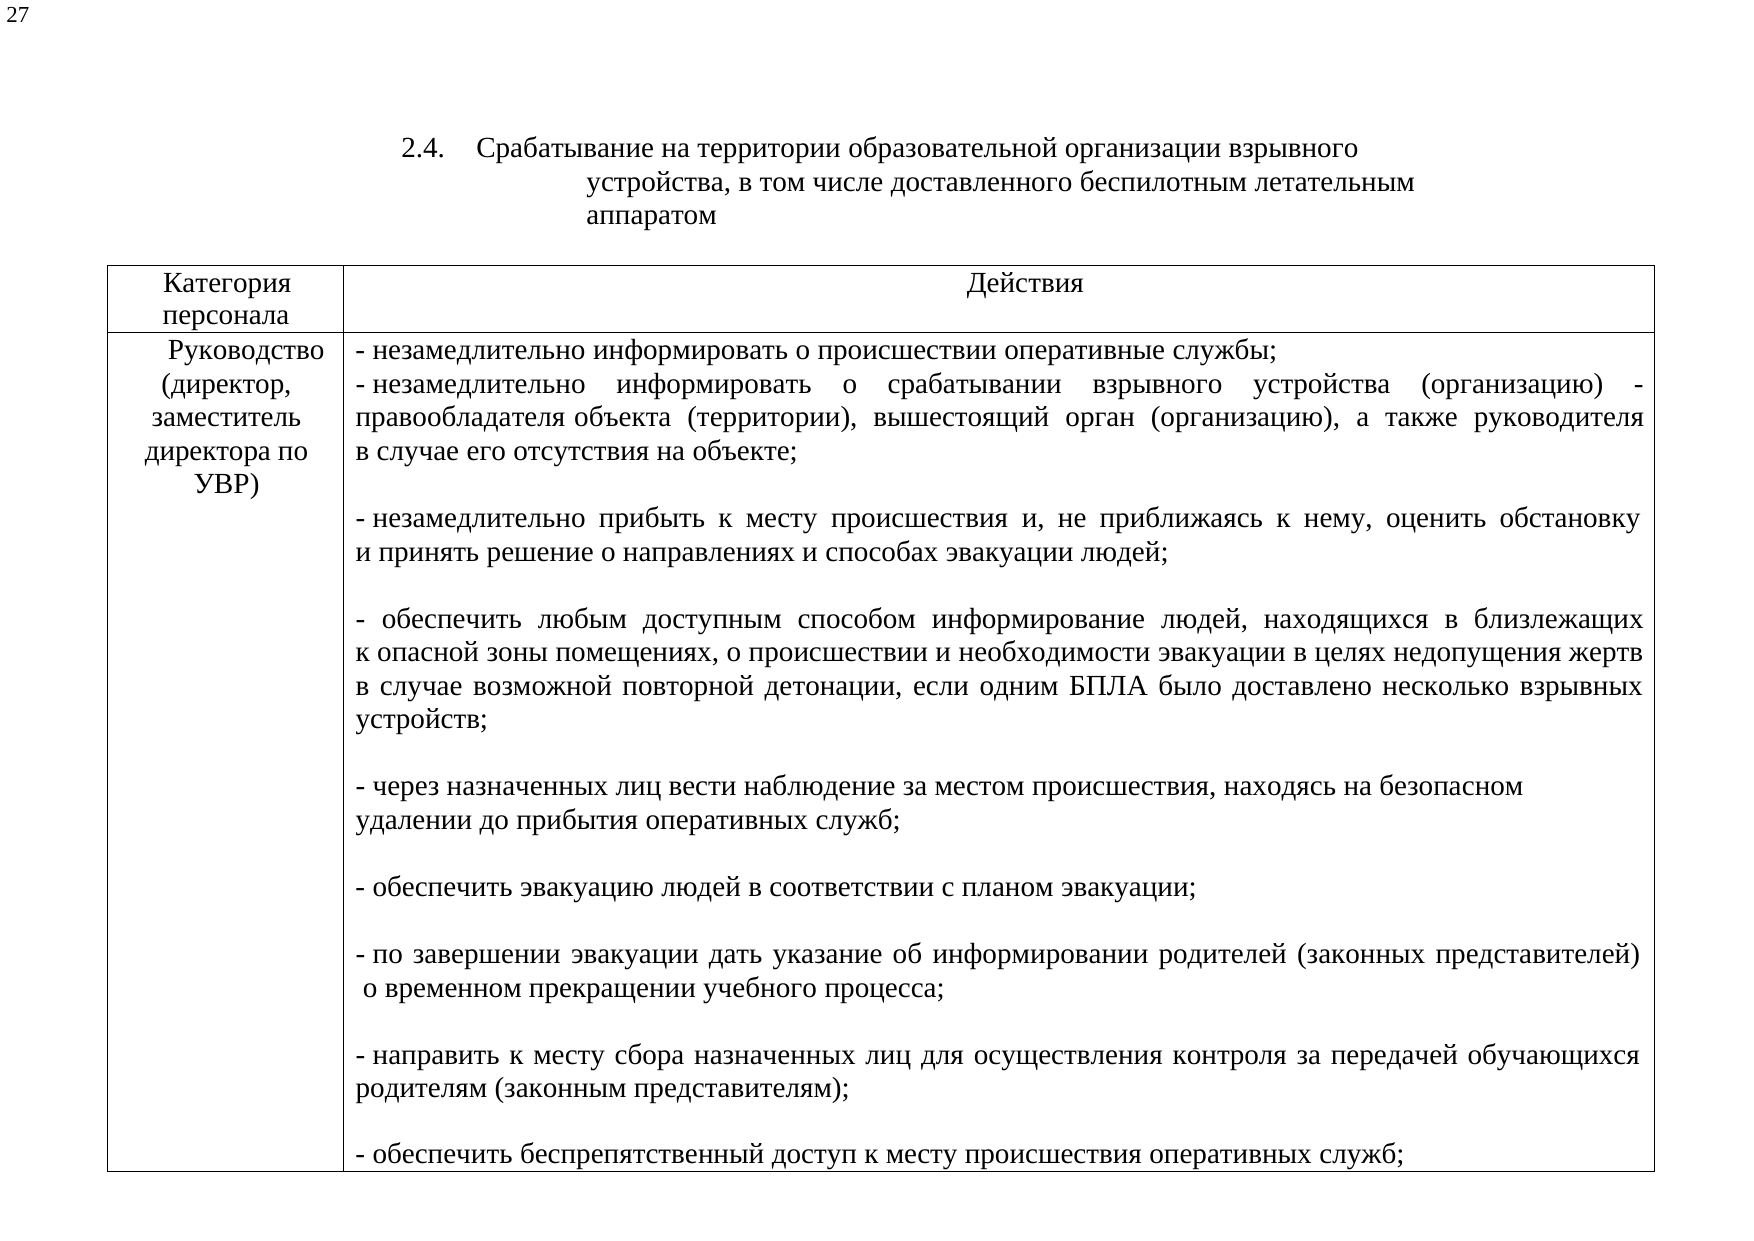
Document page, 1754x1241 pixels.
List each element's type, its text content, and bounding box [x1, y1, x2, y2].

table_cell Руководство (директор, заместитель директора по УВР) [108, 333, 343, 1171]
table_header Категория персонала [108, 266, 343, 332]
table_header Действия [344, 266, 1654, 332]
list Срабатывание на территории образовательной организации взрывного устройства, в том числе доставленного беспилотным летательным аппаратом [401, 130, 1506, 231]
table_cell незамедлительно информировать о происшествии оперативные службы; незамедлительно информировать о срабатывании взрывного устройства (организацию) - правообладателя объекта (территории), вышестоящий орган (организацию), а также руководителя в случае его отсутствия на объекте; незамедлительно прибыть к месту происшествия и, не приближаясь к нему, оценить обстановку и принять решение о направлениях и способах эвакуации людей; обеспечить любым доступным способом информирование людей, находящихся в близлежащих к опасной зоны помещениях, о происшествии и необходимости эвакуации в целях недопущения жертв в случае возможной повторной детонации, если одним БПЛА было доставлено несколько взрывных устройств; через назначенных лиц вести наблюдение за местом происшествия, находясь на безопасном удалении до прибытия оперативных служб; обеспечить эвакуацию людей в соответствии с планом эвакуации; по завершении эвакуации дать указание об информировании родителей (законных представителей) о временном прекращении учебного процесса; направить к месту сбора назначенных лиц для осуществления контроля за передачей обучающихся родителям (законным представителям); обеспечить беспрепятственный доступ к месту происшествия оперативных служб; [344, 333, 1654, 1171]
